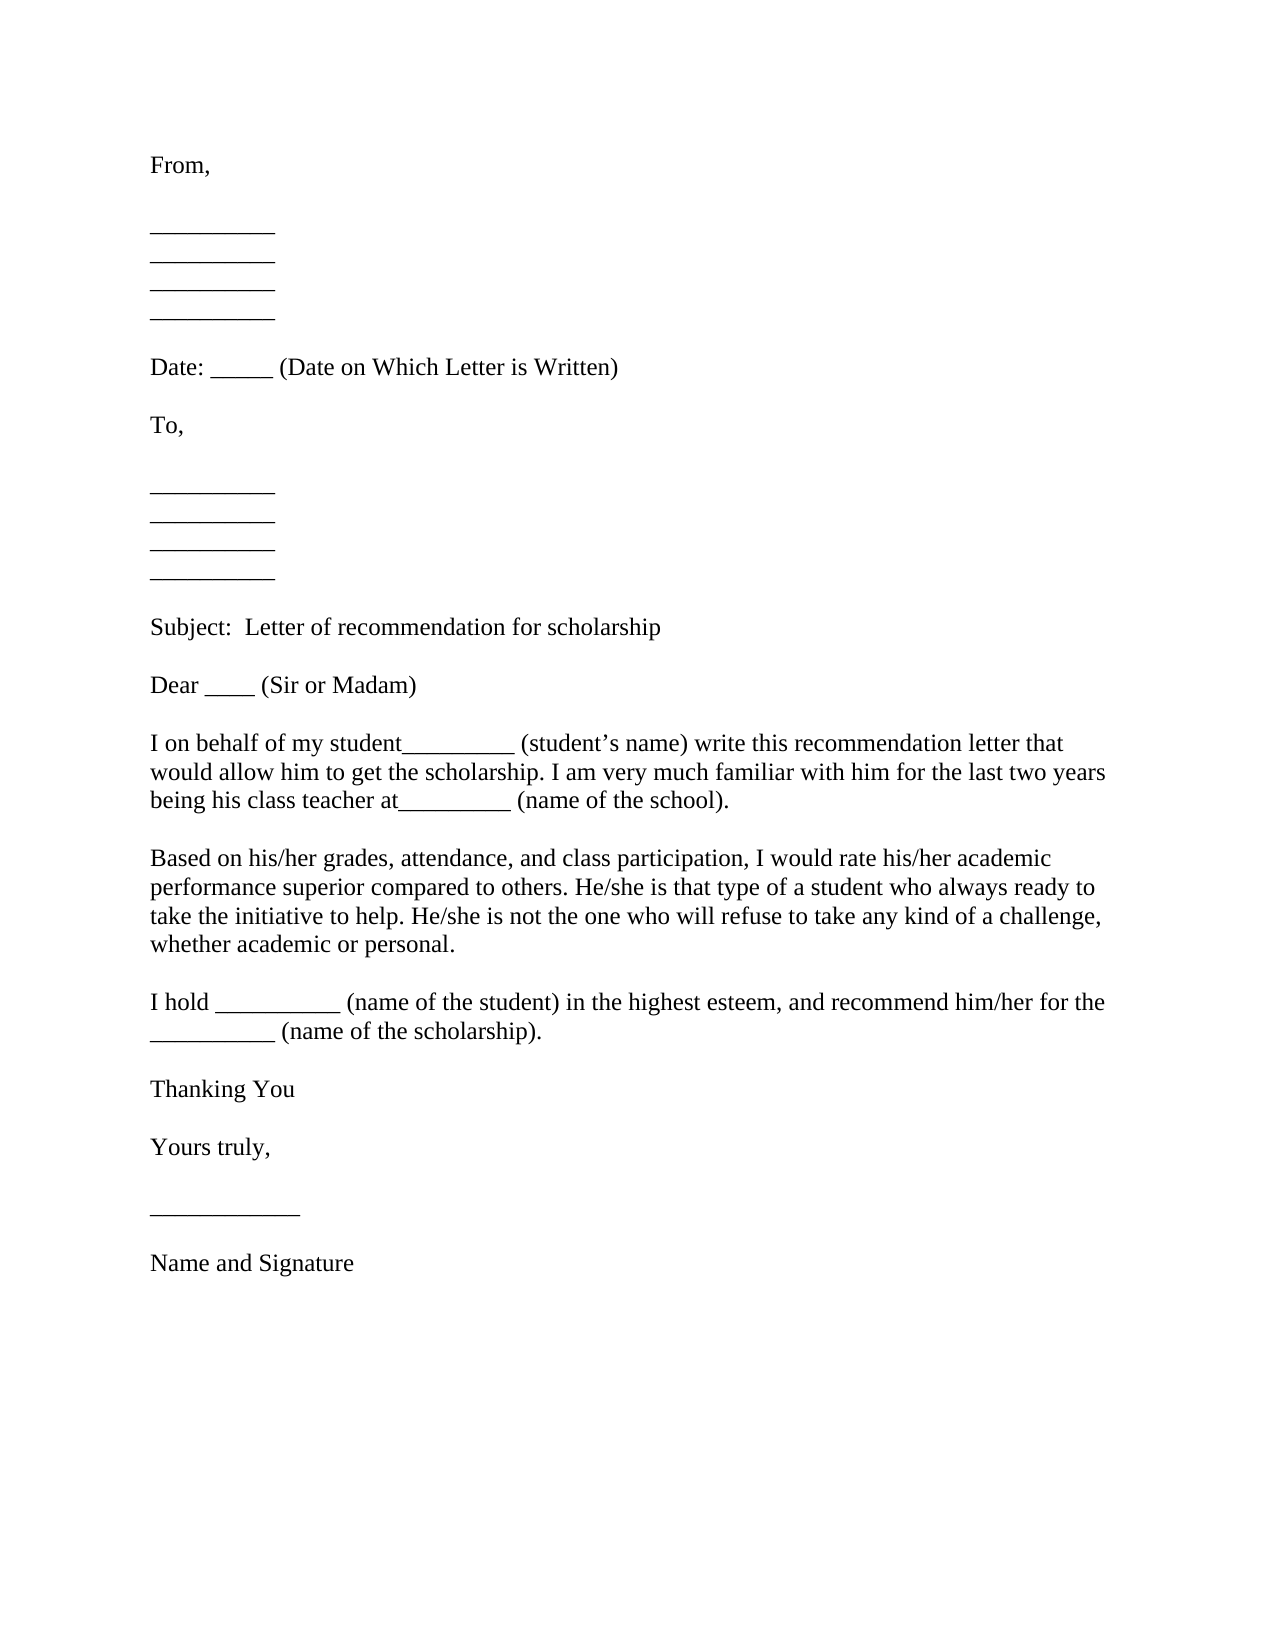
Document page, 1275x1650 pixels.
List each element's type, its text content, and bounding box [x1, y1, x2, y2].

text I on behalf of my student_________ (student’s name) write this recommendation letter that would allow him to get the scholarship. I am very much familiar with him for the last two years being his class teacher at_________ (name of the school). [150, 728, 1125, 814]
text Based on his/her grades, attendance, and class participation, I would rate his/her academic performance superior compared to others. He/she is that type of a student who always ready to take the initiative to help. He/she is not the one who will refuse to take any kind of a challenge, whether academic or personal. [150, 843, 1125, 958]
text __________ __________ __________ __________ [150, 468, 1125, 583]
text From, [150, 150, 1125, 179]
text Date: _____ (Date on Which Letter is Written) [150, 352, 1125, 381]
text To, [150, 410, 1125, 439]
text Name and Signature [150, 1248, 1125, 1277]
text Subject: Letter of recommendation for scholarship [150, 612, 1125, 641]
text Dear ____ (Sir or Madam) [150, 670, 1125, 699]
text ____________ [150, 1190, 1125, 1219]
text Thanking You [150, 1074, 1125, 1103]
text Yours truly, [150, 1132, 1125, 1161]
text __________ __________ __________ __________ [150, 208, 1125, 323]
text I hold __________ (name of the student) in the highest esteem, and recommend him/her for the __________ (name of the scholarship). [150, 987, 1125, 1045]
